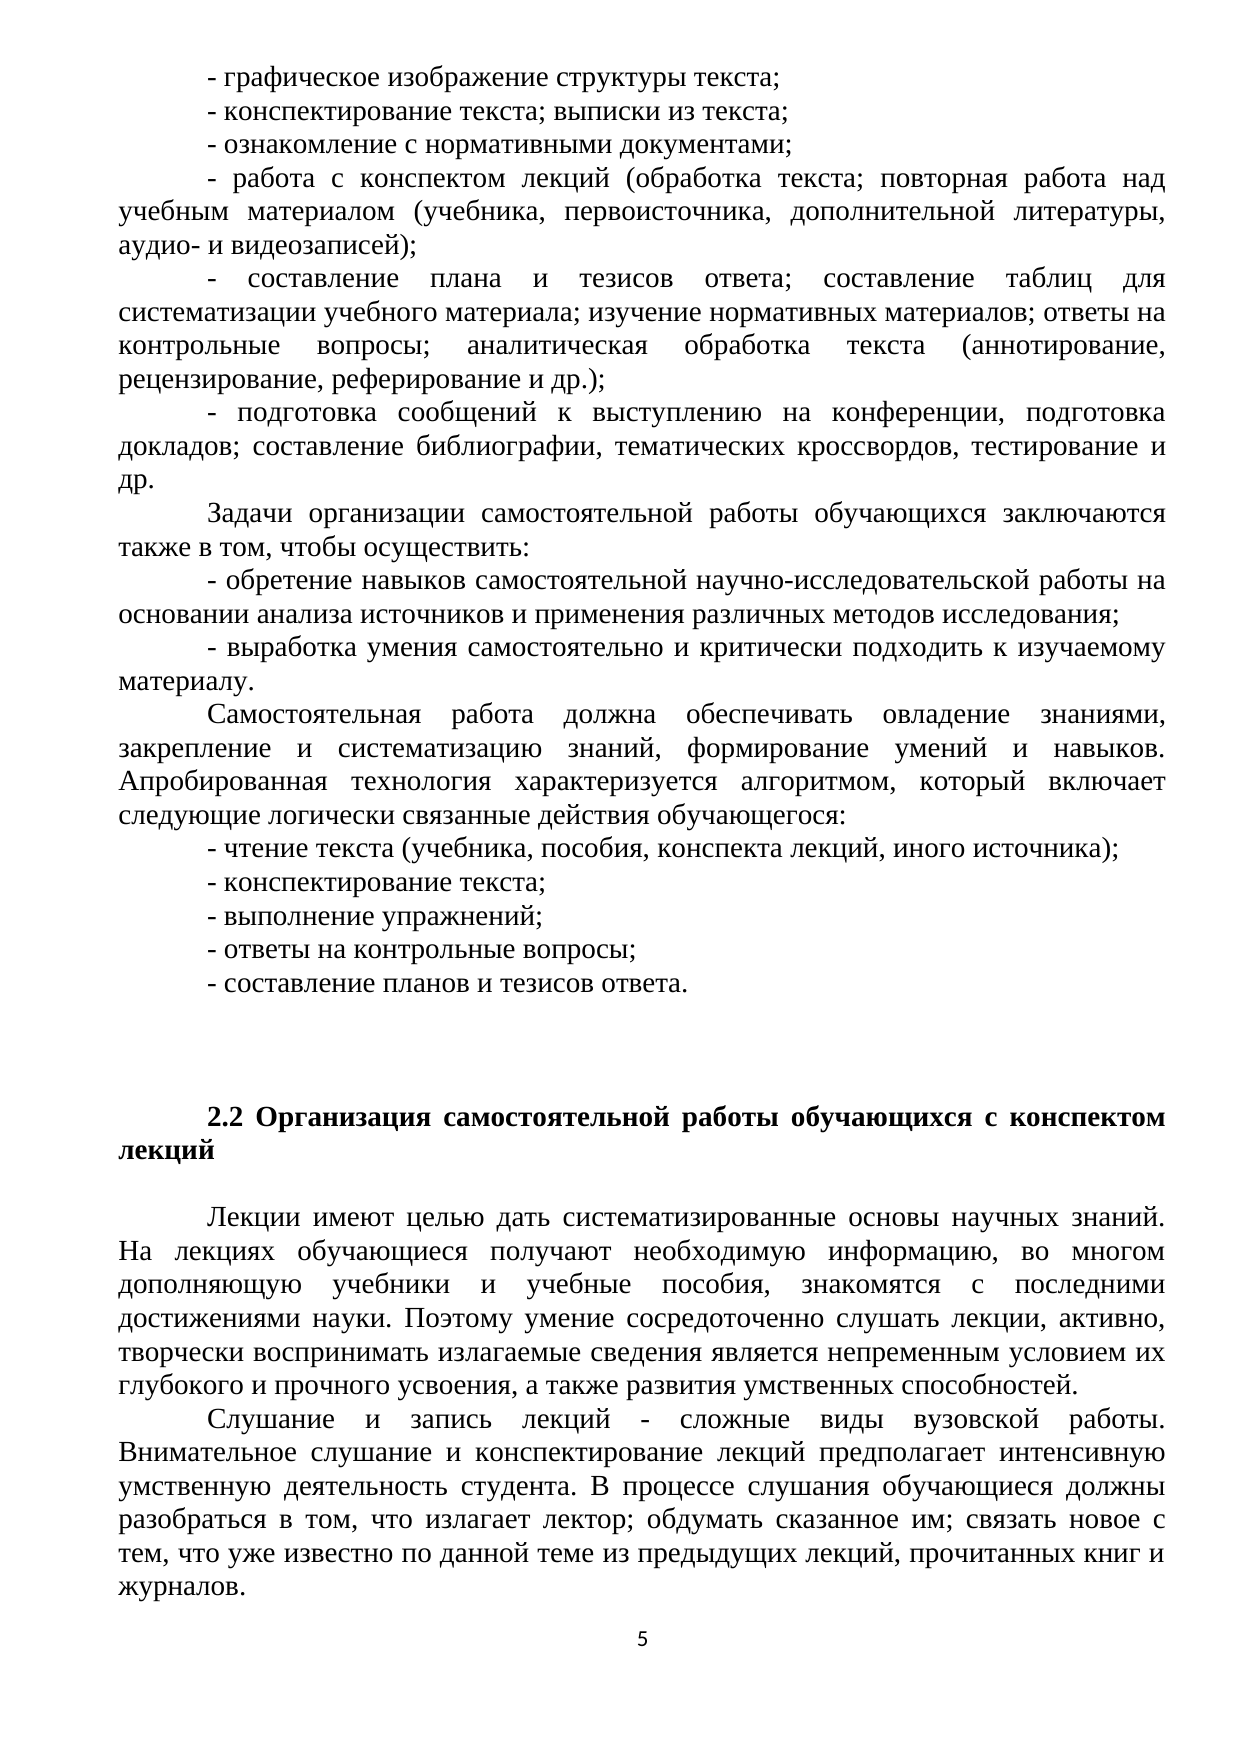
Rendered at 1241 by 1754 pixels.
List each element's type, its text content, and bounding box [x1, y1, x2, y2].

text - составление плана и тезисов ответа; составление таблиц для систематизации учебного материала; изучение нормативных материалов; ответы на контрольные вопросы; аналитическая обработка текста (аннотирование, рецензирование, реферирование и др.); [118, 260, 1167, 394]
text Слушание и запись лекций - сложные виды вузовской работы. Внимательное слушание и конспектирование лекций предполагает интенсивную умственную деятельность студента. В процессе слушания обучающиеся должны разобраться в том, что излагает лектор; обдумать сказанное им; связать новое с тем, что уже известно по данной теме из предыдущих лекций, прочитанных книг и журналов. [118, 1401, 1167, 1602]
text - графическое изображение структуры текста; [118, 59, 1167, 93]
text Самостоятельная работа должна обеспечивать овладение знаниями, закрепление и систематизацию знаний, формирование умений и навыков. Апробированная технология характеризуется алгоритмом, который включает следующие логически связанные действия обучающегося: [118, 696, 1167, 831]
text 2.2 Организация самостоятельной работы обучающихся с конспектом лекций [118, 1099, 1167, 1166]
text - конспектирование текста; выписки из текста; [118, 93, 1167, 126]
text - подготовка сообщений к выступлению на конференции, подготовка докладов; составление библиографии, тематических кроссвордов, тестирование и др. [118, 394, 1167, 495]
text - выполнение упражнений; [118, 898, 1167, 931]
text Задачи организации самостоятельной работы обучающихся заключаются также в том, чтобы осуществить: [118, 495, 1167, 562]
text - ознакомление с нормативными документами; [118, 126, 1167, 160]
text - выработка умения самостоятельно и критически подходить к изучаемому материалу. [118, 629, 1167, 696]
text - работа с конспектом лекций (обработка текста; повторная работа над учебным материалом (учебника, первоисточника, дополнительной литературы, аудио- и видеозаписей); [118, 160, 1167, 260]
text - обретение навыков самостоятельной научно-исследовательской работы на основании анализа источников и применения различных методов исследования; [118, 562, 1167, 629]
text - конспектирование текста; [118, 864, 1167, 898]
text Лекции имеют целью дать систематизированные основы научных знаний. На лекциях обучающиеся получают необходимую информацию, во многом дополняющую учебники и учебные пособия, знакомятся с последними достижениями науки. Поэтому умение сосредоточенно слушать лекции, активно, творчески воспринимать излагаемые сведения является непременным условием их глубокого и прочного усвоения, а также развития умственных способностей. [118, 1199, 1167, 1401]
text - ответы на контрольные вопросы; [118, 931, 1167, 965]
text - чтение текста (учебника, пособия, конспекта лекций, иного источника); [118, 831, 1167, 864]
text - составление планов и тезисов ответа. [118, 965, 1167, 998]
